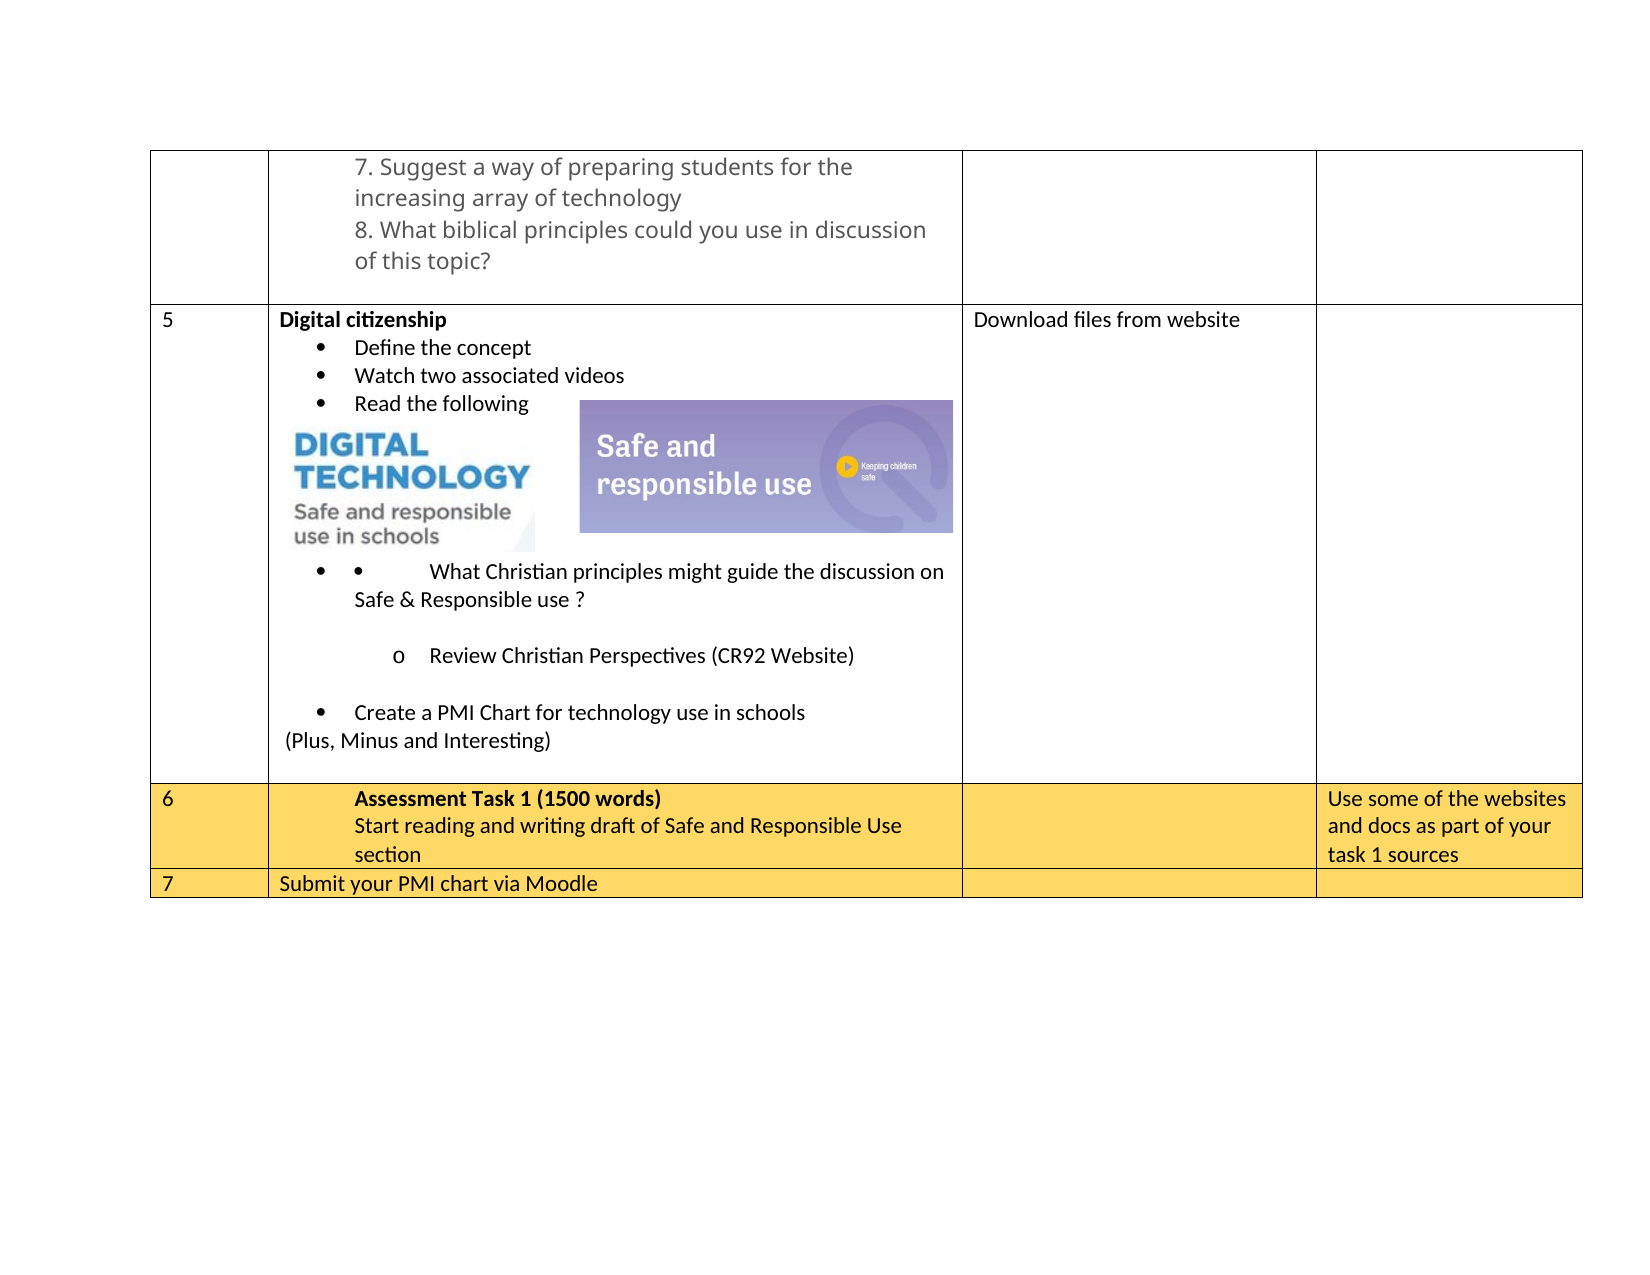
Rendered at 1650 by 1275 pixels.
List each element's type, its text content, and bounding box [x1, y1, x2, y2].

table_cell Assessment Task 1 (1500 words) Start reading and writing draft of Safe and Responsible Use section [269, 784, 962, 868]
table_cell 7 [151, 869, 268, 897]
table_cell [963, 151, 1316, 304]
table_cell 4 [151, 151, 268, 304]
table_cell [269, 151, 962, 304]
table_cell [963, 869, 1316, 897]
table_cell Download files from website [963, 305, 1316, 783]
picture [578, 400, 953, 532]
table_cell [1317, 151, 1582, 304]
table_cell [1317, 305, 1582, 783]
table_cell 5 [151, 305, 268, 783]
table_cell Digital citizenship Define the concept Watch two associated videos Read the following What Christian principles might guide the discussion on Safe & Responsible use ? Review Christian Perspectives (CR92 Website) Create a PMI Chart for technology use in schools (Plus, Minus and Interesting) [269, 305, 962, 783]
table_cell Submit your PMI chart via Moodle [269, 869, 962, 897]
table_cell Use some of the websites and docs as part of your task 1 sources [1317, 784, 1582, 868]
table_cell [1317, 869, 1582, 897]
table_cell [963, 784, 1316, 868]
table_cell 6 [151, 784, 268, 868]
picture [288, 426, 535, 552]
